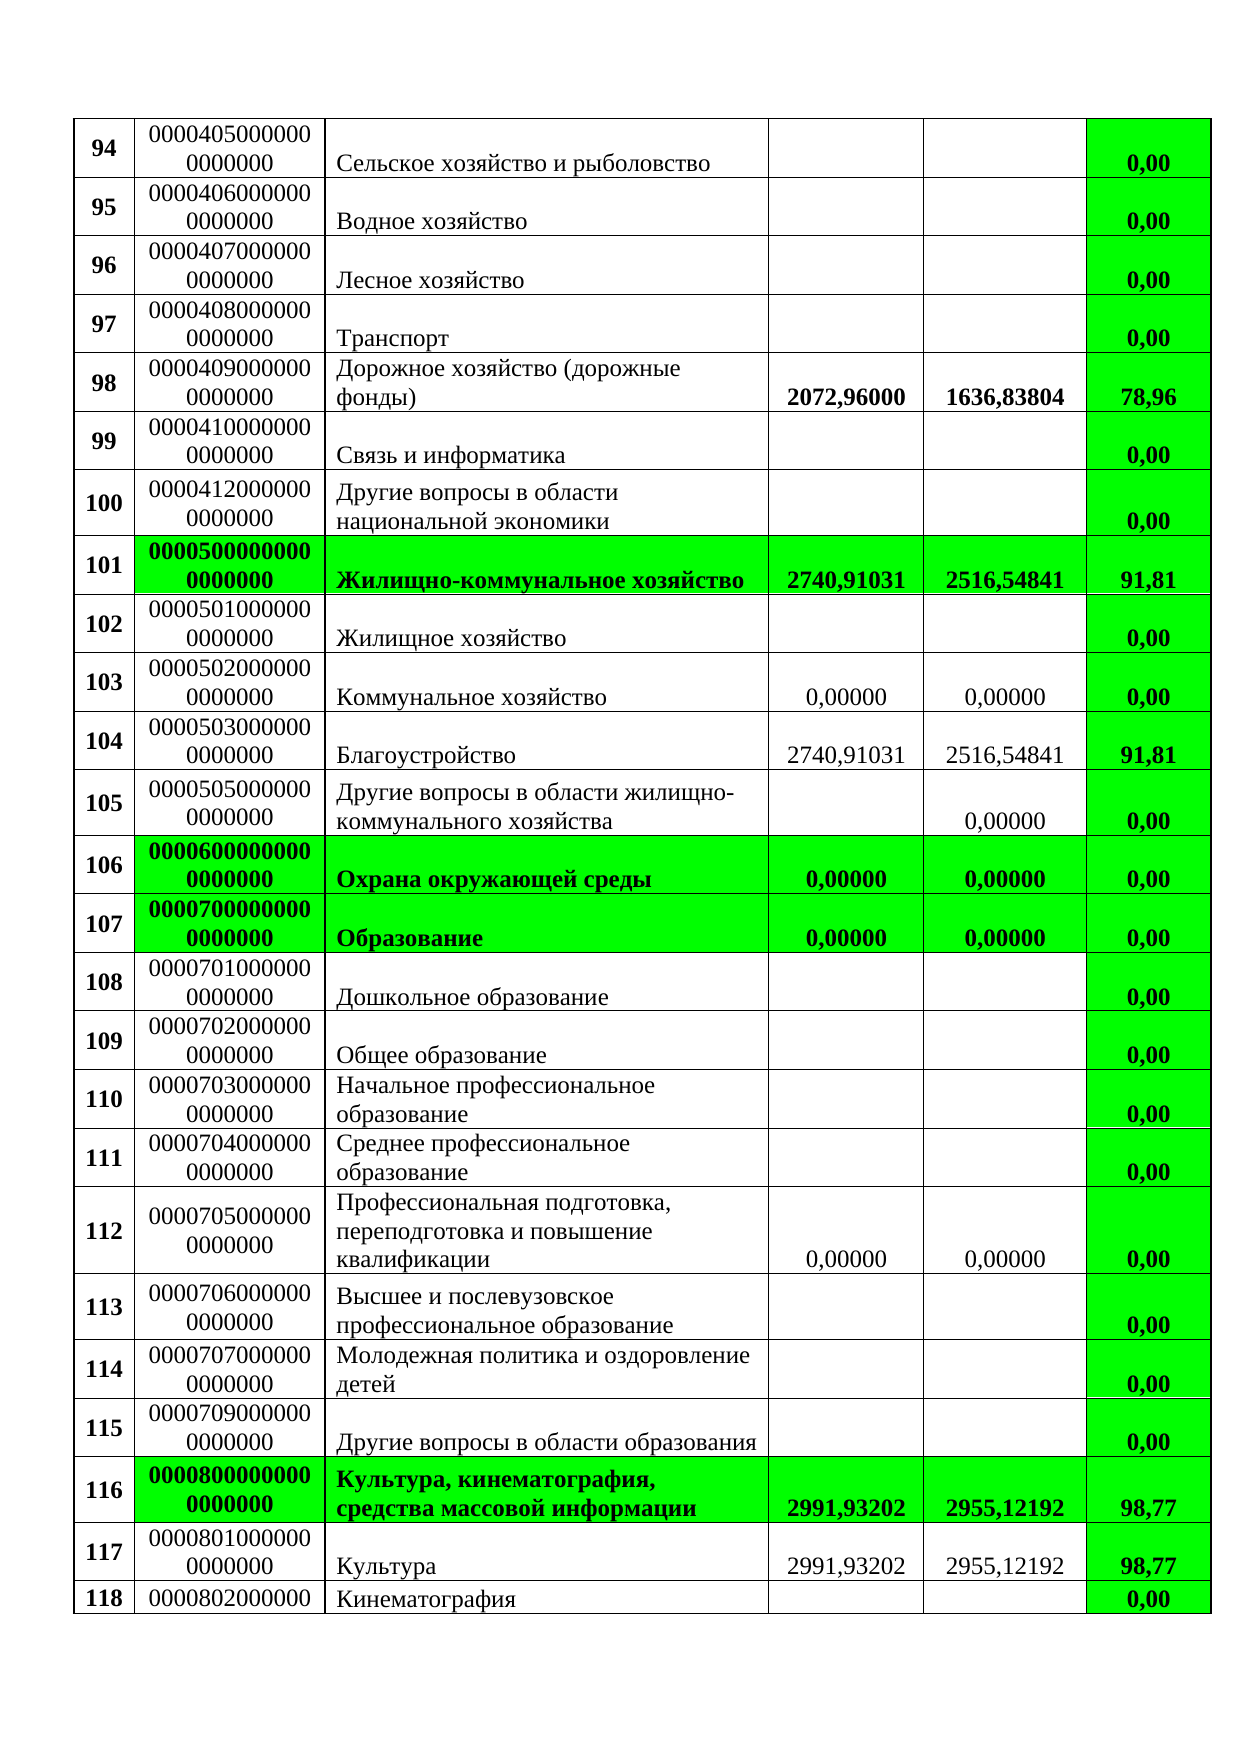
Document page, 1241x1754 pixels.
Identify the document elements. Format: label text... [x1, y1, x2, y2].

table_cell [924, 1340, 1086, 1397]
table_cell 100 [75, 470, 134, 535]
table_cell Другие вопросы в области национальной экономики [326, 470, 768, 535]
table_cell [769, 953, 923, 1010]
table_cell 2740,91031 [769, 712, 923, 769]
table_cell 2991,93202 [769, 1523, 923, 1580]
table_cell 1636,83804 [924, 353, 1086, 411]
table_cell [769, 178, 923, 235]
table_cell 91,81 [1087, 536, 1210, 593]
table_cell 99 [75, 412, 134, 469]
table_cell [769, 1340, 923, 1397]
table_cell 00006000000000000000 [135, 836, 324, 893]
table_cell [924, 1070, 1086, 1127]
table_cell 00004080000000000000 [135, 295, 324, 352]
table_cell [769, 770, 923, 835]
table_cell Лесное хозяйство [326, 236, 768, 294]
table_cell 106 [75, 836, 134, 893]
table_cell 0,00000 [769, 1187, 923, 1273]
table_cell 98 [75, 353, 134, 411]
table_cell 0,00 [1087, 653, 1210, 711]
table_cell 115 [75, 1399, 134, 1456]
table_cell 102 [75, 595, 134, 652]
table_cell [769, 1399, 923, 1456]
table_cell 109 [75, 1011, 134, 1069]
table_cell 0,00000 [924, 653, 1086, 711]
table_cell Другие вопросы в области жилищно-коммунального хозяйства [326, 770, 768, 835]
table_cell 0,00 [1087, 412, 1210, 469]
table_cell Дошкольное образование [326, 953, 768, 1010]
table_cell 00004120000000000000 [135, 470, 324, 535]
table_cell 96 [75, 236, 134, 294]
table_cell 00005000000000000000 [135, 536, 324, 593]
table_cell Коммунальное хозяйство [326, 653, 768, 711]
table_cell 114 [75, 1340, 134, 1397]
table_cell [924, 295, 1086, 352]
table_cell 98,77 [1087, 1523, 1210, 1580]
table_cell 0,00 [1087, 1581, 1210, 1613]
table_cell [769, 1011, 923, 1069]
table_cell [769, 1129, 923, 1186]
table_cell [769, 1274, 923, 1339]
table_cell Молодежная политика и оздоровление детей [326, 1340, 768, 1397]
table_cell 00007000000000000000 [135, 894, 324, 952]
table_cell 2740,91031 [769, 536, 923, 593]
table_cell 113 [75, 1274, 134, 1339]
table_cell 0,00000 [924, 836, 1086, 893]
table_cell 00007060000000000000 [135, 1274, 324, 1339]
table_cell 00007070000000000000 [135, 1340, 324, 1397]
table_cell 2516,54841 [924, 536, 1086, 593]
table_cell 112 [75, 1187, 134, 1273]
table_cell [769, 1070, 923, 1127]
table_cell 0,00 [1087, 770, 1210, 835]
table_cell [924, 595, 1086, 652]
table_cell [924, 1274, 1086, 1339]
table_cell 108 [75, 953, 134, 1010]
table_cell 0,00 [1087, 1274, 1210, 1339]
table_cell 104 [75, 712, 134, 769]
table_cell 107 [75, 894, 134, 952]
table_cell [924, 178, 1086, 235]
table_cell [769, 470, 923, 535]
table_cell 0,00 [1087, 178, 1210, 235]
table_cell [924, 1581, 1086, 1613]
table_cell 2516,54841 [924, 712, 1086, 769]
table_cell 0,00 [1087, 1340, 1210, 1397]
table_cell Культура [326, 1523, 768, 1580]
table_cell 91,81 [1087, 712, 1210, 769]
table_cell 0,00 [1087, 894, 1210, 952]
table_cell Другие вопросы в области образования [326, 1399, 768, 1456]
table_cell Образование [326, 894, 768, 952]
table_cell Культура, кинематография, средства массовой информации [326, 1457, 768, 1522]
table_cell 118 [75, 1581, 134, 1613]
table_cell 0,00 [1087, 595, 1210, 652]
table_cell 00004090000000000000 [135, 353, 324, 411]
table_cell [924, 1011, 1086, 1069]
table_cell 117 [75, 1523, 134, 1580]
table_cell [135, 1581, 324, 1613]
table_cell Общее образование [326, 1011, 768, 1069]
table_cell 0,00 [1087, 119, 1210, 177]
table_cell 00004050000000000000 [135, 119, 324, 177]
table_cell 0,00000 [769, 653, 923, 711]
table_cell 2955,12192 [924, 1457, 1086, 1522]
table_cell 0,00 [1087, 470, 1210, 535]
table_cell [769, 1581, 923, 1613]
table_cell 2072,96000 [769, 353, 923, 411]
table_cell Среднее профессиональное образование [326, 1129, 768, 1186]
table_cell Транспорт [326, 295, 768, 352]
table_cell 94 [75, 119, 134, 177]
table_cell 00004060000000000000 [135, 178, 324, 235]
table_cell Профессиональная подготовка, переподготовка и повышение квалификации [326, 1187, 768, 1273]
table_cell 0,00 [1087, 836, 1210, 893]
table_cell [924, 412, 1086, 469]
table_cell 00007020000000000000 [135, 1011, 324, 1069]
table_cell 0,00 [1087, 953, 1210, 1010]
table_cell 00005030000000000000 [135, 712, 324, 769]
table_cell 0,00 [1087, 1070, 1210, 1127]
table_cell 0,00000 [769, 894, 923, 952]
table_cell Высшее и послевузовское профессиональное образование [326, 1274, 768, 1339]
table_cell [924, 1399, 1086, 1456]
table_cell 00007010000000000000 [135, 953, 324, 1010]
table_cell [769, 295, 923, 352]
table_cell 00005050000000000000 [135, 770, 324, 835]
table_cell [769, 595, 923, 652]
table_cell 0,00 [1087, 295, 1210, 352]
table_cell 103 [75, 653, 134, 711]
table_cell Жилищно-коммунальное хозяйство [326, 536, 768, 593]
table_cell 95 [75, 178, 134, 235]
table_cell 98,77 [1087, 1457, 1210, 1522]
table_cell 00004070000000000000 [135, 236, 324, 294]
table_cell 00008000000000000000 [135, 1457, 324, 1522]
table_cell 0,00000 [769, 836, 923, 893]
table_cell 78,96 [1087, 353, 1210, 411]
table_cell 0,00000 [924, 894, 1086, 952]
table_cell 00007090000000000000 [135, 1399, 324, 1456]
table_cell 2991,93202 [769, 1457, 923, 1522]
table_cell 110 [75, 1070, 134, 1127]
table_cell 116 [75, 1457, 134, 1522]
table_cell 97 [75, 295, 134, 352]
table_cell 0,00 [1087, 1011, 1210, 1069]
table_cell 2955,12192 [924, 1523, 1086, 1580]
table_cell 00005010000000000000 [135, 595, 324, 652]
table_cell 00004100000000000000 [135, 412, 324, 469]
table_cell [924, 236, 1086, 294]
table_cell [769, 412, 923, 469]
table_cell 111 [75, 1129, 134, 1186]
table_cell Связь и информатика [326, 412, 768, 469]
table_cell 105 [75, 770, 134, 835]
table_cell 0,00 [1087, 1187, 1210, 1273]
table_cell [924, 953, 1086, 1010]
table_cell 101 [75, 536, 134, 593]
table_cell [769, 119, 923, 177]
table_cell Дорожное хозяйство (дорожные фонды) [326, 353, 768, 411]
table_cell [924, 119, 1086, 177]
table_cell 0,00 [1087, 1399, 1210, 1456]
table_cell 0,00000 [924, 770, 1086, 835]
table_cell 0,00000 [924, 1187, 1086, 1273]
table_cell 00007030000000000000 [135, 1070, 324, 1127]
table_cell [924, 470, 1086, 535]
table_cell 00007050000000000000 [135, 1187, 324, 1273]
table_cell [924, 1129, 1086, 1186]
table_cell Благоустройство [326, 712, 768, 769]
table_cell 0,00 [1087, 1129, 1210, 1186]
table_cell [769, 236, 923, 294]
table_cell 00005020000000000000 [135, 653, 324, 711]
table_cell Сельское хозяйство и рыболовство [326, 119, 768, 177]
table_cell 00008010000000000000 [135, 1523, 324, 1580]
table_cell Жилищное хозяйство [326, 595, 768, 652]
table_cell Водное хозяйство [326, 178, 768, 235]
table_cell Начальное профессиональное образование [326, 1070, 768, 1127]
table_cell 00007040000000000000 [135, 1129, 324, 1186]
table_cell Охрана окружающей среды [326, 836, 768, 893]
table_cell 0,00 [1087, 236, 1210, 294]
table_cell Кинематография [326, 1581, 768, 1613]
